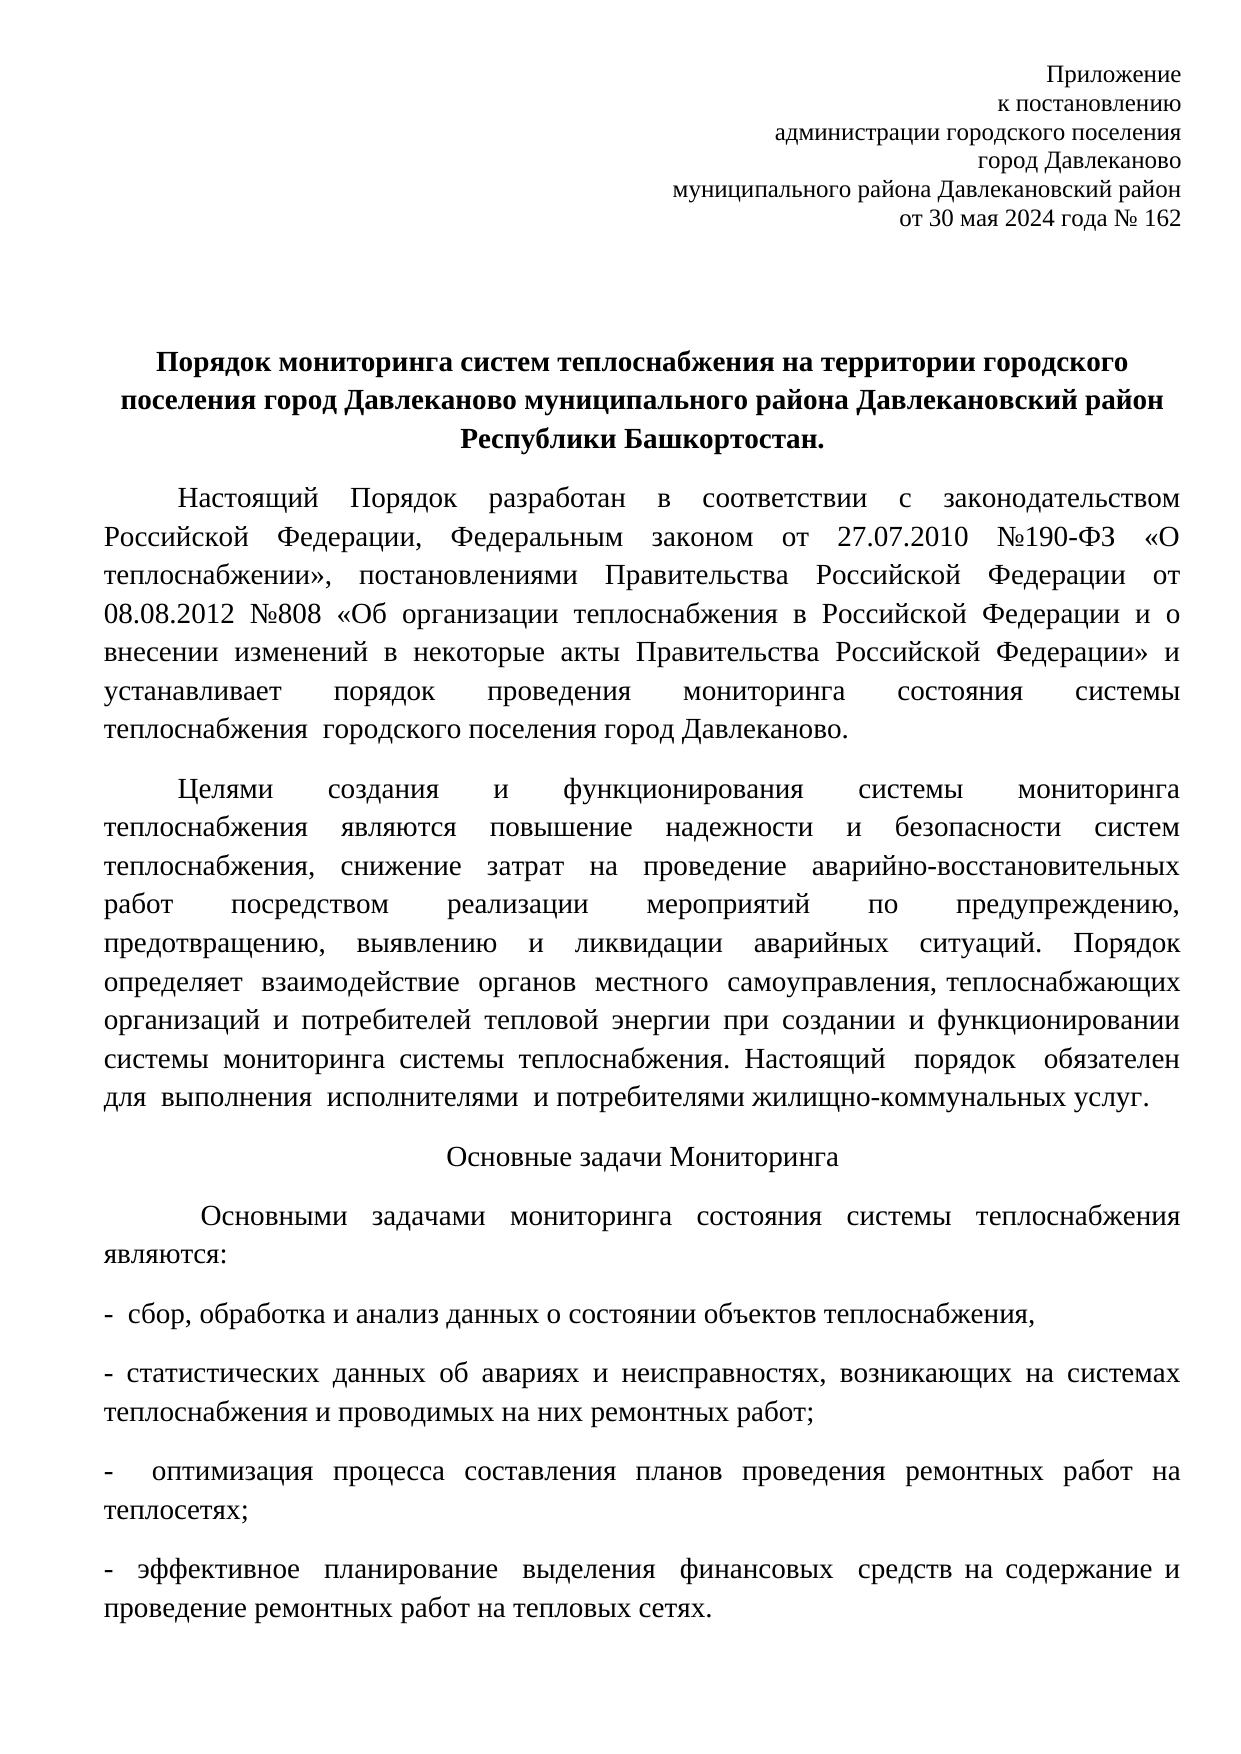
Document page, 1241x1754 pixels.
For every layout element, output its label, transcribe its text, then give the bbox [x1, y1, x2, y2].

text город Давлеканово [103, 145, 1181, 174]
text Настоящий Порядок разработан в соответствии с законодательством Российской Федерации, Федеральным законом от 27.07.2010 №190-ФЗ «О теплоснабжении», постановлениями Правительства Российской Федерации от 08.08.2012 №808 «Об организации теплоснабжения в Российской Федерации и о внесении изменений в некоторые акты Правительства Российской Федерации» и устанавливает порядок проведения мониторинга состояния системы теплоснабжения городского поселения город Давлеканово. [103, 480, 1181, 745]
text - оптимизация процесса составления планов проведения ремонтных работ на теплосетях; [103, 1453, 1181, 1525]
text администрации городского поселения [103, 117, 1181, 145]
text Основные задачи Мониторинга [103, 1139, 1181, 1172]
text - сбор, обработка и анализ данных о состоянии объектов теплоснабжения, [103, 1296, 1181, 1329]
text Основными задачами мониторинга состояния системы теплоснабжения являются: [103, 1198, 1181, 1270]
text Порядок мониторинга систем теплоснабжения на территории городского поселения город Давлеканово муниципального района Давлекановский район Республики Башкортостан. [103, 344, 1181, 454]
text Приложение [103, 59, 1181, 88]
text - эффективное планирование выделения финансовых средств на содержание и проведение ремонтных работ на тепловых сетях. [103, 1551, 1181, 1623]
text от 30 мая 2024 года № 162 [103, 203, 1181, 232]
text муниципального района Давлекановский район [103, 174, 1181, 203]
text к постановлению [103, 88, 1181, 117]
text - статистических данных об авариях и неисправностях, возникающих на системах теплоснабжения и проводимых на них ремонтных работ; [103, 1355, 1181, 1427]
text Целями создания и функционирования системы мониторинга теплоснабжения являются повышение надежности и безопасности систем теплоснабжения, снижение затрат на проведение аварийно-восстановительных работ посредством реализации мероприятий по предупреждению, предотвращению, выявлению и ликвидации аварийных ситуаций. Порядок определяет взаимодействие органов местного самоуправления, теплоснабжающих организаций и потребителей тепловой энергии при создании и функционировании системы мониторинга системы теплоснабжения. Настоящий порядок обязателен для выполнения исполнителями и потребителями жилищно-коммунальных услуг. [103, 771, 1181, 1113]
